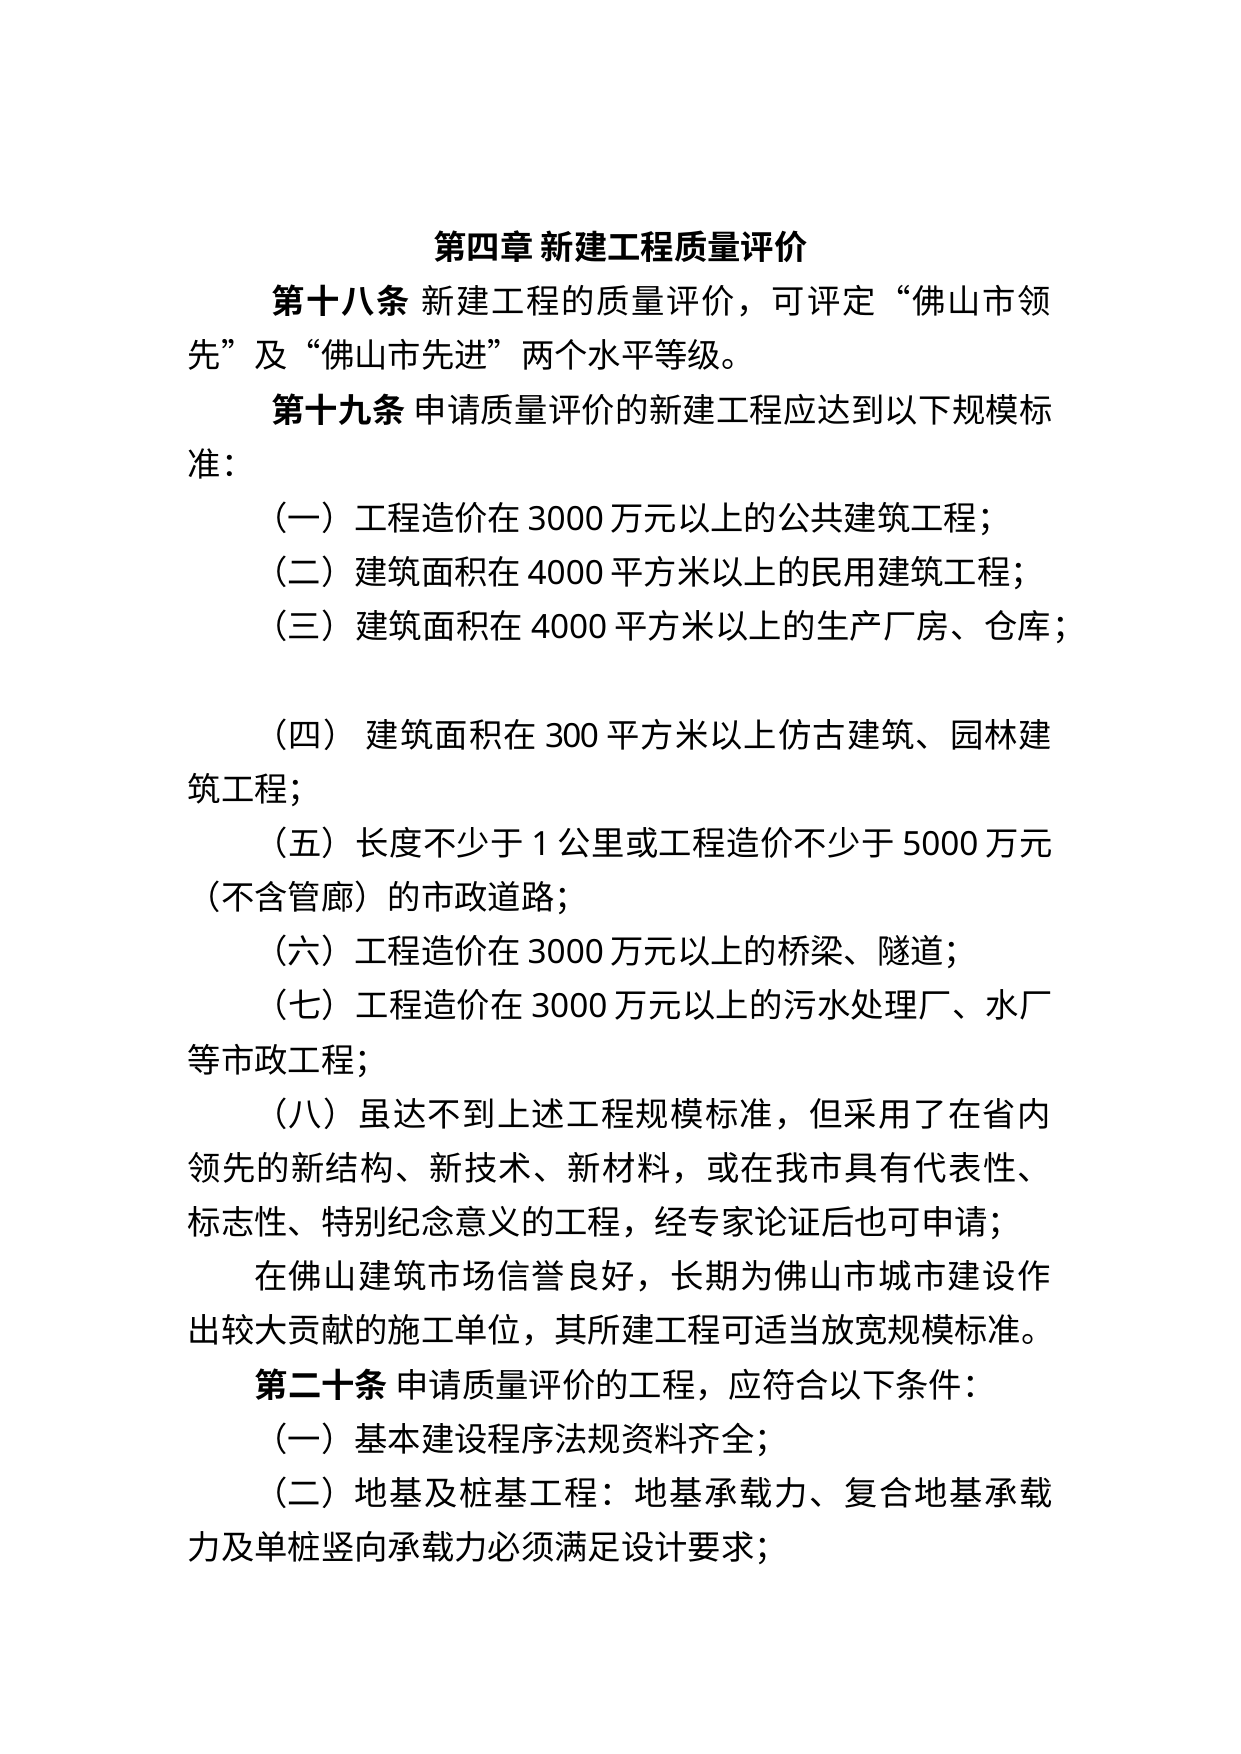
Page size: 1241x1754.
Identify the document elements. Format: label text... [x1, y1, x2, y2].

text 第十八条 新建工程的质量评价，可评定“佛山市领先”及“佛山市先进”两个水平等级。 [187, 270, 1053, 379]
list 地基及桩基工程：地基承载力、复合地基承载力及单桩竖向承载力必须满足设计要求； [187, 1462, 1053, 1570]
text （一）工程造价在3000万元以上的公共建筑工程； [187, 487, 1053, 541]
text （五）长度不少于1公里或工程造价不少于5000万元（不含管廊）的市政道路； [187, 812, 1053, 920]
text 第十九条 申请质量评价的新建工程应达到以下规模标准： [187, 379, 1053, 487]
text 第二十条 申请质量评价的工程，应符合以下条件： [187, 1354, 1053, 1408]
text （二）建筑面积在4000平方米以上的民用建筑工程； [187, 541, 1053, 595]
text （六）工程造价在3000万元以上的桥梁、隧道； [187, 920, 1053, 974]
list 基本建设程序法规资料齐全； [187, 1408, 1053, 1462]
text 在佛山建筑市场信誉良好，长期为佛山市城市建设作出较大贡献的施工单位，其所建工程可适当放宽规模标准。 [187, 1245, 1053, 1354]
text 第四章 新建工程质量评价 [187, 216, 1053, 270]
text （四） 建筑面积在300平方米以上仿古建筑、园林建筑工程； [187, 704, 1053, 812]
text （三）建筑面积在4000平方米以上的生产厂房、仓库； [187, 595, 1053, 704]
text （七）工程造价在3000万元以上的污水处理厂、水厂等市政工程； [187, 974, 1053, 1083]
text （八）虽达不到上述工程规模标准，但采用了在省内领先的新结构、新技术、新材料，或在我市具有代表性、标志性、特别纪念意义的工程，经专家论证后也可申请； [187, 1083, 1053, 1245]
